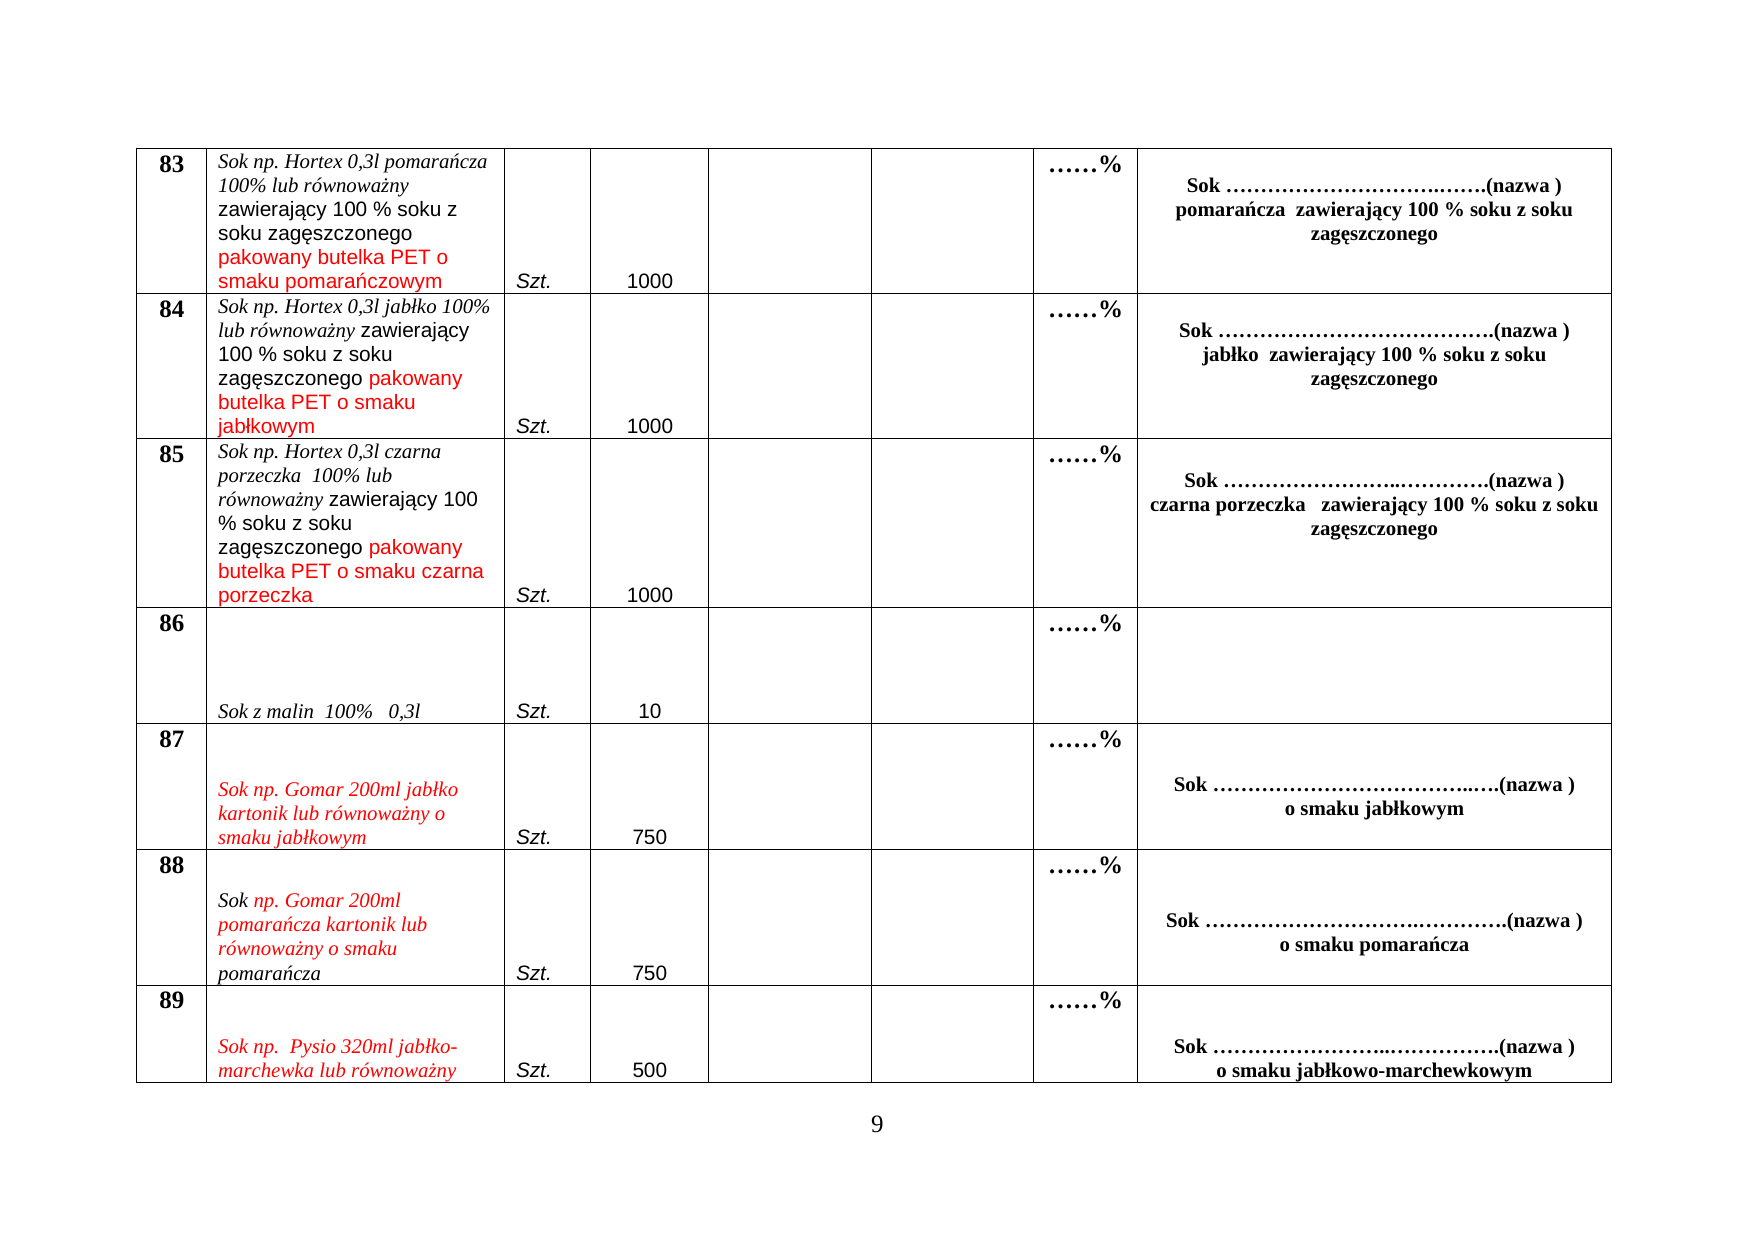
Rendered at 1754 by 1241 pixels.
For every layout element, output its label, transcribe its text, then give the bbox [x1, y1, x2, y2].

table_cell ……% [1034, 608, 1137, 723]
table_cell Sok np. Hortex 0,3l jabłko 100% lub równoważny zawierający 100 % soku z soku zagęszczonego pakowany butelka PET o smaku jabłkowym [207, 294, 504, 438]
table_cell ……% [1034, 724, 1137, 849]
table_cell Szt. [505, 850, 590, 984]
table_cell ……% [1034, 986, 1137, 1082]
table_cell Sok ………………………………..….(nazwa ) o smaku jabłkowym [1138, 724, 1611, 849]
table_cell [709, 850, 871, 984]
table_cell [709, 608, 871, 723]
table_cell Sok np. Gomar 200ml jabłko kartonik lub równoważny o smaku jabłkowym [207, 724, 504, 849]
table_cell [872, 149, 1033, 293]
table_cell Sok ……………………..…………….(nazwa ) o smaku jabłkowo-marchewkowym [1138, 986, 1611, 1082]
table_cell Szt. [505, 986, 590, 1082]
table_cell [709, 724, 871, 849]
table_cell Szt. [505, 439, 590, 607]
table_cell 87 [137, 724, 206, 849]
table_cell Sok np. Hortex 0,3l pomarańcza 100% lub równoważny zawierający 100 % soku z soku zagęszczonego pakowany butelka PET o smaku pomarańczowym [207, 149, 504, 293]
table_cell Sok ………………………………….(nazwa ) jabłko zawierający 100 % soku z soku zagęszczonego [1138, 294, 1611, 438]
table_cell Sok np. Gomar 200ml pomarańcza kartonik lub równoważny o smaku pomarańcza [207, 850, 504, 984]
table_cell [872, 724, 1033, 849]
table_cell ……% [1034, 850, 1137, 984]
table_cell Sok ………………………….………….(nazwa ) o smaku pomarańcza [1138, 850, 1611, 984]
table_cell [1138, 608, 1611, 723]
table_cell 89 [137, 986, 206, 1082]
table_cell 86 [137, 608, 206, 723]
table_cell [872, 850, 1033, 984]
table_cell [709, 439, 871, 607]
table_cell 750 [591, 850, 708, 984]
table_cell ……% [1034, 149, 1137, 293]
table_cell Sok np. Pysio 320ml jabłko-marchewka lub równoważny [207, 986, 504, 1082]
table_cell 1000 [591, 439, 708, 607]
table_cell 10 [591, 608, 708, 723]
table_cell [709, 149, 871, 293]
table_cell Szt. [505, 724, 590, 849]
table_cell ……% [1034, 439, 1137, 607]
table_cell [872, 608, 1033, 723]
table_cell [872, 986, 1033, 1082]
table_cell Sok z malin 100% 0,3l [207, 608, 504, 723]
table_cell 1000 [591, 149, 708, 293]
table_cell [709, 986, 871, 1082]
table_cell 1000 [591, 294, 708, 438]
table_cell [709, 294, 871, 438]
table_cell Szt. [505, 149, 590, 293]
table_cell 84 [137, 294, 206, 438]
table_cell ……% [1034, 294, 1137, 438]
table_cell Sok np. Hortex 0,3l czarna porzeczka 100% lub równoważny zawierający 100 % soku z soku zagęszczonego pakowany butelka PET o smaku czarna porzeczka [207, 439, 504, 607]
table_cell 88 [137, 850, 206, 984]
table_cell [872, 294, 1033, 438]
table_cell 85 [137, 439, 206, 607]
table_cell Szt. [505, 294, 590, 438]
table_cell 750 [591, 724, 708, 849]
table_cell 500 [591, 986, 708, 1082]
table_cell Sok ………………………….…….(nazwa ) pomarańcza zawierający 100 % soku z soku zagęszczonego [1138, 149, 1611, 293]
table_cell [872, 439, 1033, 607]
table_cell Sok ……………………..………….(nazwa ) czarna porzeczka zawierający 100 % soku z soku zagęszczonego [1138, 439, 1611, 607]
table_cell 83 [137, 149, 206, 293]
table_cell Szt. [505, 608, 590, 723]
